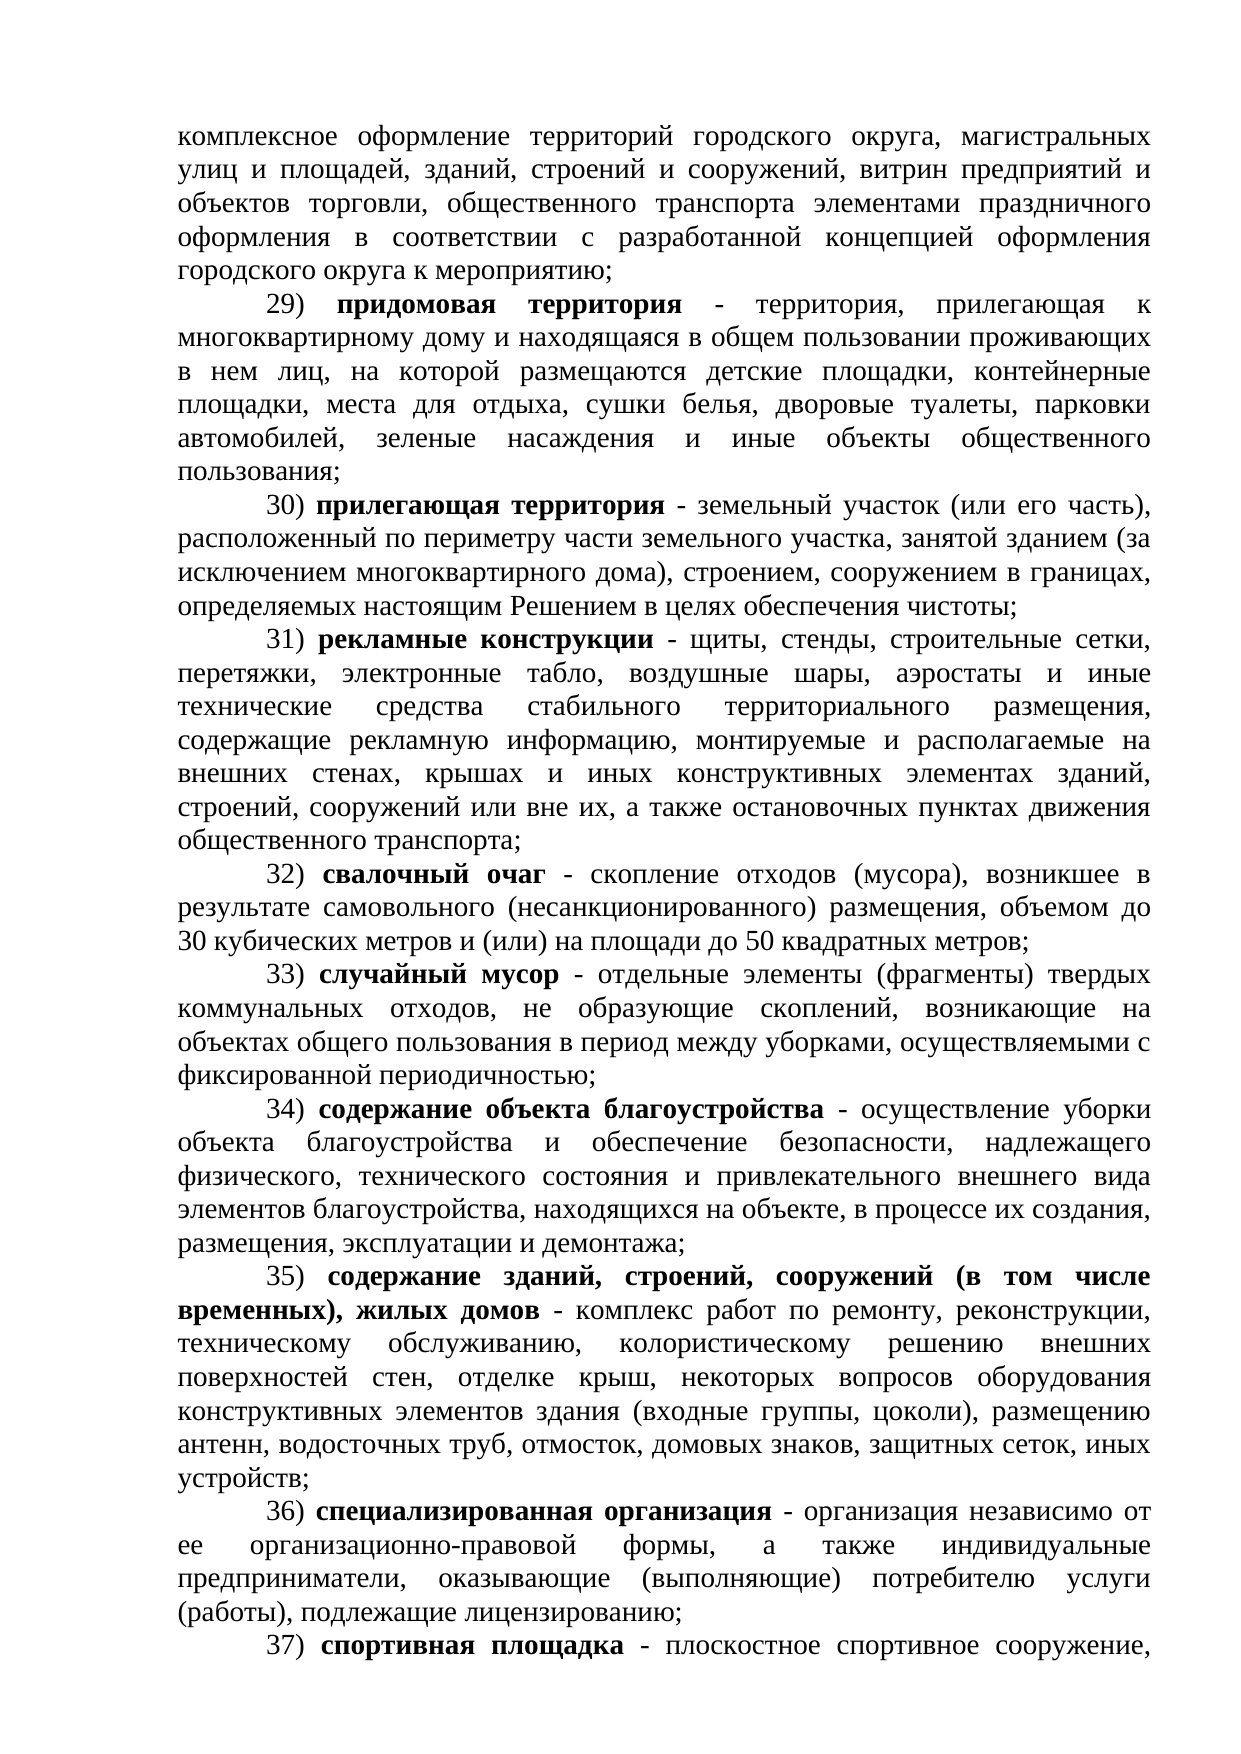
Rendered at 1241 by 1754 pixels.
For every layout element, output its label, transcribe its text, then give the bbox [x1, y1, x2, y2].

text 32) свалочный очаг - скопление отходов (мусора), возникшее в результате самовольного (несанкционированного) размещения, объемом до 30 кубических метров и (или) на площади до 50 квадратных метров; [177, 856, 1152, 957]
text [177, 1627, 1152, 1661]
text 30) прилегающая территория - земельный участок (или его часть), расположенный по периметру части земельного участка, занятой зданием (за исключением многоквартирного дома), строением, сооружением в границах, определяемых настоящим Решением в целях обеспечения чистоты; [177, 487, 1152, 621]
text 34) содержание объекта благоустройства - осуществление уборки объекта благоустройства и обеспечение безопасности, надлежащего физического, технического состояния и привлекательного внешнего вида элементов благоустройства, находящихся на объекте, в процессе их создания, размещения, эксплуатации и демонтажа; [177, 1091, 1152, 1258]
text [177, 118, 1152, 286]
text 29) придомовая территория - территория, прилегающая к многоквартирному дому и находящаяся в общем пользовании проживающих в нем лиц, на которой размещаются детские площадки, контейнерные площадки, места для отдыха, сушки белья, дворовые туалеты, парковки автомобилей, зеленые насаждения и иные объекты общественного пользования; [177, 286, 1152, 487]
text 31) рекламные конструкции - щиты, стенды, строительные сетки, перетяжки, электронные табло, воздушные шары, аэростаты и иные технические средства стабильного территориального размещения, содержащие рекламную информацию, монтируемые и располагаемые на внешних стенах, крышах и иных конструктивных элементах зданий, строений, сооружений или вне их, а также остановочных пунктах движения общественного транспорта; [177, 621, 1152, 856]
text 35) содержание зданий, строений, сооружений (в том числе временных), жилых домов - комплекс работ по ремонту, реконструкции, техническому обслуживанию, колористическому решению внешних поверхностей стен, отделке крыш, некоторых вопросов оборудования конструктивных элементов здания (входные группы, цоколи), размещению антенн, водосточных труб, отмосток, домовых знаков, защитных сеток, иных устройств; [177, 1258, 1152, 1493]
text 36) специализированная организация - организация независимо от ее организационно-правовой формы, а также индивидуальные предприниматели, оказывающие (выполняющие) потребителю услуги (работы), подлежащие лицензированию; [177, 1493, 1152, 1627]
text 33) случайный мусор - отдельные элементы (фрагменты) твердых коммунальных отходов, не образующие скоплений, возникающие на объектах общего пользования в период между уборками, осуществляемыми с фиксированной периодичностью; [177, 957, 1152, 1091]
